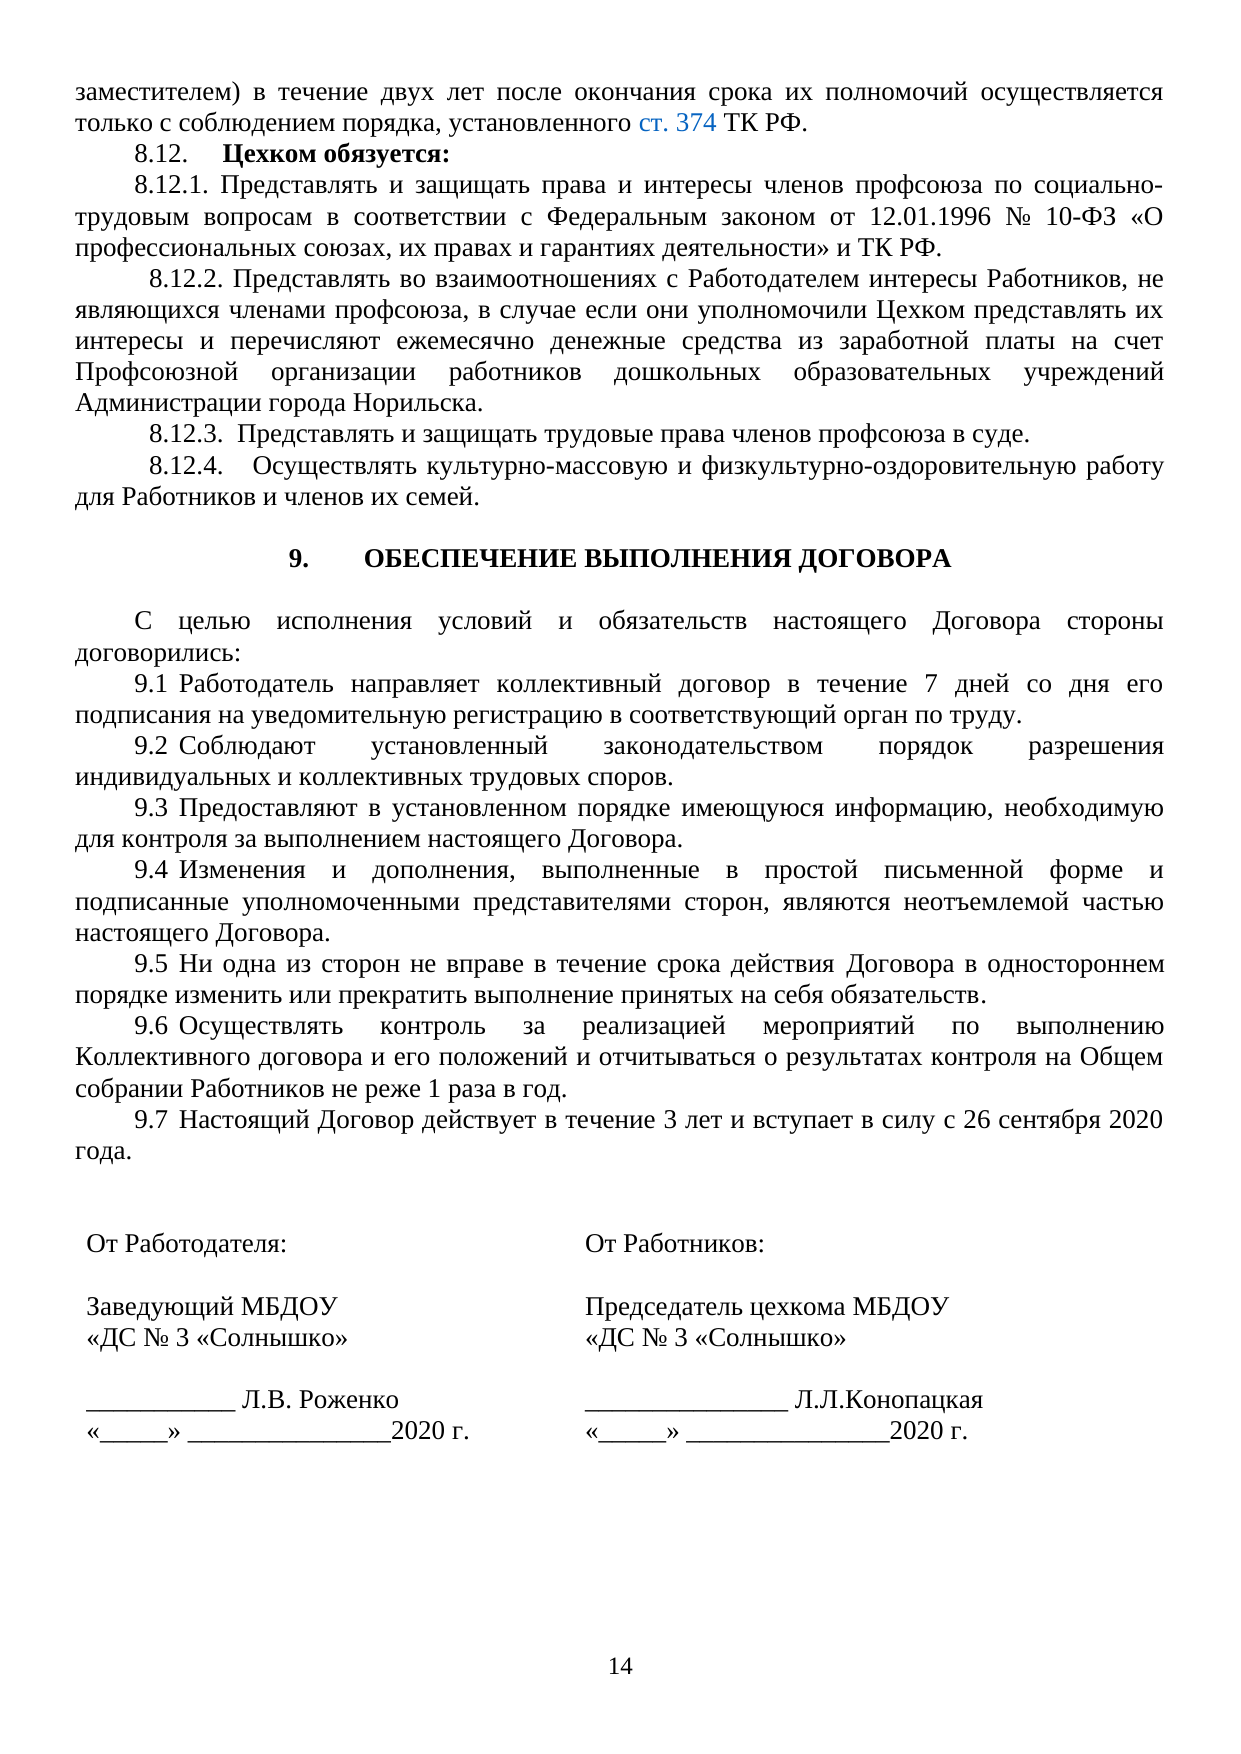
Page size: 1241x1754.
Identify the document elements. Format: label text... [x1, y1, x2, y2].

table_header От Работников: Председатель цехкома МБДОУ «ДС № 3 «Солнышко» _______________ Л.Л.Конопацкая «_____» _______________2020 г. [574, 1228, 1072, 1601]
list Настоящий Договор действует в течение 3 лет и вступает в силу с 26 сентября 2020 года. [75, 1103, 1165, 1165]
list Работодатель направляет коллективный договор в течение 7 дней со дня его подписания на уведомительную регистрацию в соответствующий орган по труду. [75, 667, 1165, 729]
list Предоставляют в установленном порядке имеющуюся информацию, необходимую для контроля за выполнением настоящего Договора. [75, 791, 1165, 854]
list ОБЕСПЕЧЕНИЕ ВЫПОЛНЕНИЯ ДОГОВОРА [75, 542, 1165, 573]
table_header От Работодателя: Заведующий МБДОУ «ДС № 3 «Солнышко» ___________ Л.В. Роженко «_____» _______________2020 г. [75, 1228, 573, 1601]
list Ни одна из сторон не вправе в течение срока действия Договора в одностороннем порядке изменить или прекратить выполнение принятых на себя обязательств. [75, 947, 1165, 1009]
list Осуществлять контроль за реализацией мероприятий по выполнению Коллективного договора и его положений и отчитываться о результатах контроля на Общем собрании Работников не реже 1 раза в год. [75, 1009, 1165, 1103]
text 8.12.3. Представлять и защищать трудовые права членов профсоюза в суде. [75, 418, 1165, 449]
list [75, 75, 1165, 137]
text 8.12.1. Представлять и защищать права и интересы членов профсоюза по социально-трудовым вопросам в соответствии с Федеральным законом от 12.01.1996 № 10-ФЗ «О профессиональных союзах, их правах и гарантиях деятельности» и ТК РФ. [75, 168, 1165, 262]
text 8.12.2. Представлять во взаимоотношениях с Работодателем интересы Работников, не являющихся членами профсоюза, в случае если они уполномочили Цехком представлять их интересы и перечисляют ежемесячно денежные средства из заработной платы на счет Профсоюзной организации работников дошкольных образовательных учреждений Администрации города Норильска. [75, 262, 1165, 418]
list Соблюдают установленный законодательством порядок разрешения индивидуальных и коллективных трудовых споров. [75, 729, 1165, 791]
text С целью исполнения условий и обязательств настоящего Договора стороны договорились: [75, 604, 1165, 667]
list Осуществлять культурно-массовую и физкультурно-оздоровительную работу для Работников и членов их семей. [75, 449, 1165, 511]
list Изменения и дополнения, выполненные в простой письменной форме и подписанные уполномоченными представителями сторон, являются неотъемлемой частью настоящего Договора. [75, 854, 1165, 947]
list Цехком обязуется: [75, 137, 1165, 168]
